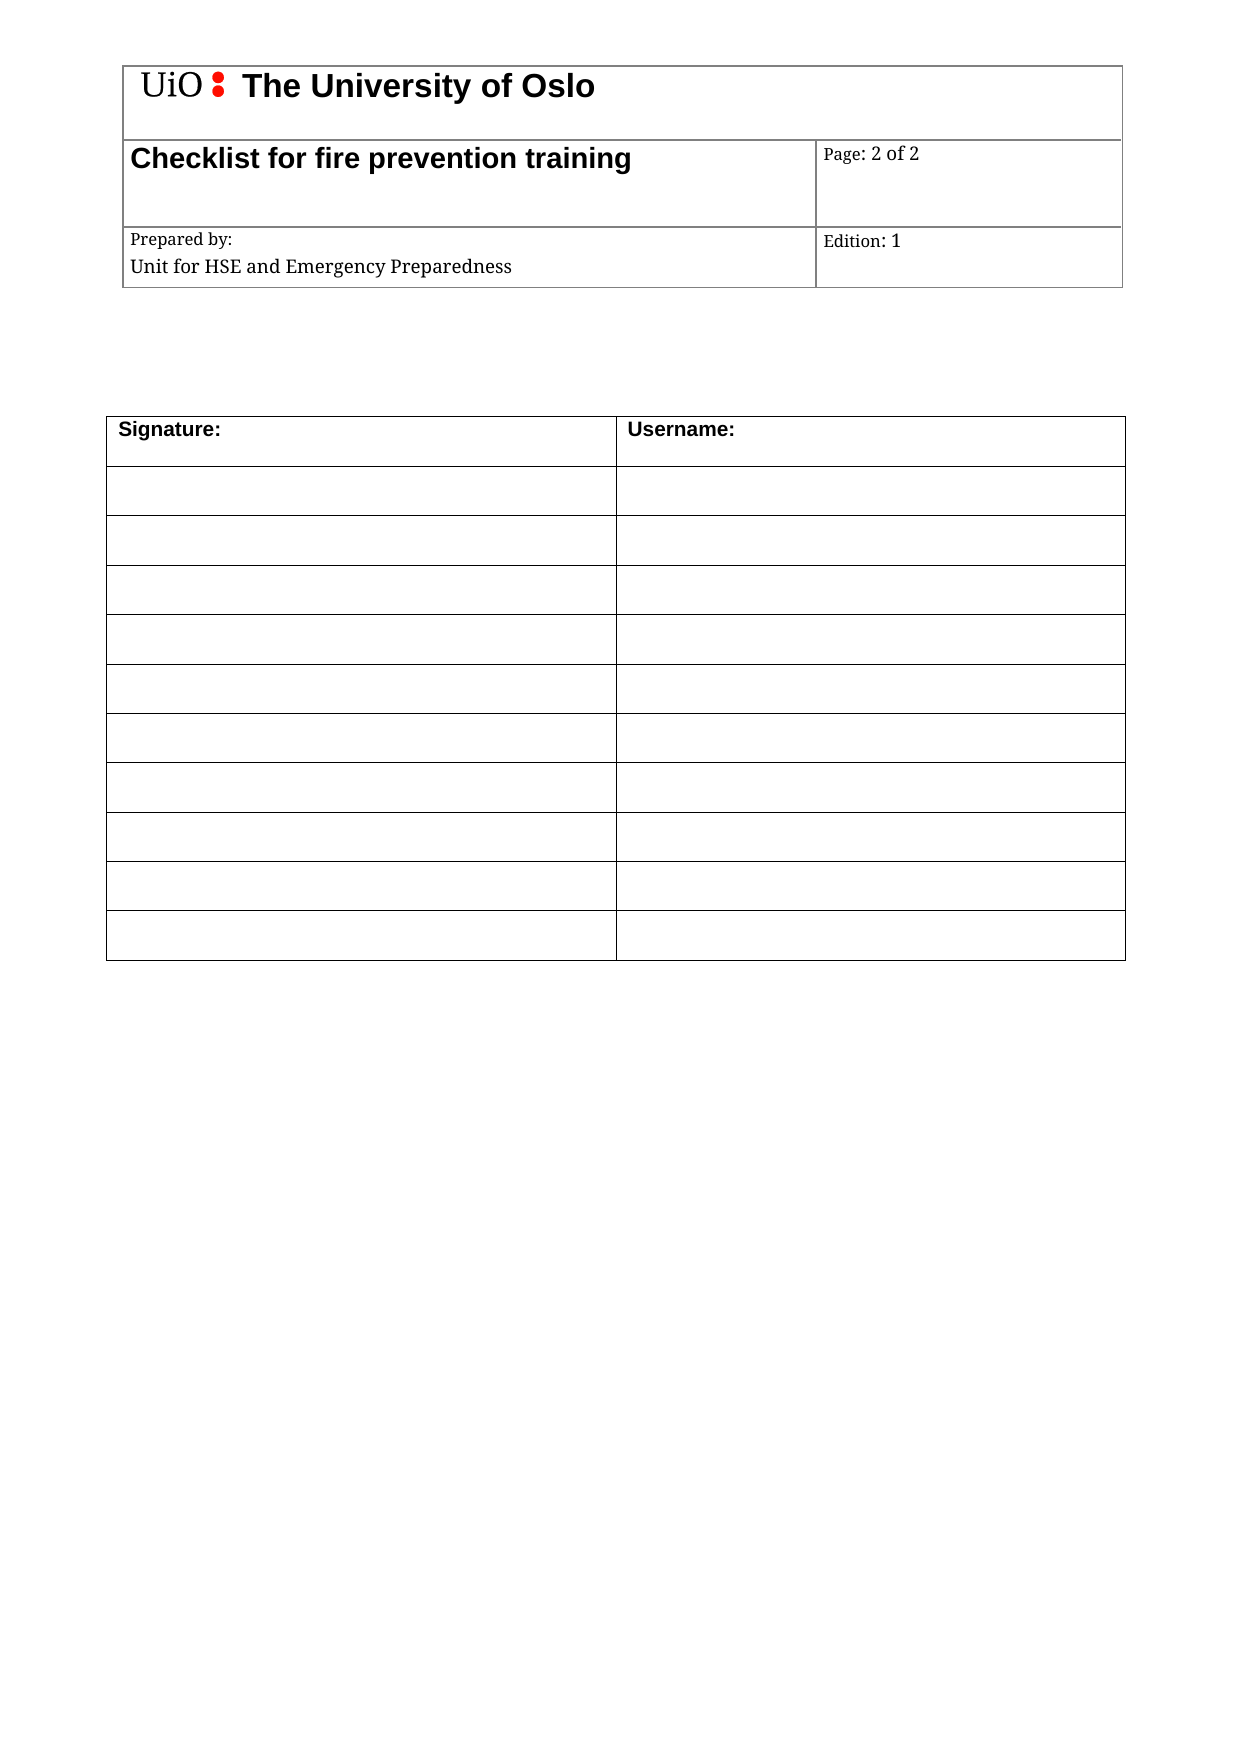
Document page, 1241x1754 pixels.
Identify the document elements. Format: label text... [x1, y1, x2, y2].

table_cell [617, 714, 1125, 762]
table_cell [617, 813, 1125, 861]
table_cell [107, 714, 616, 762]
table_cell [107, 467, 616, 515]
table_cell [107, 566, 616, 614]
table_cell [617, 615, 1125, 663]
table_cell [617, 566, 1125, 614]
table_cell [617, 911, 1125, 960]
table_cell [107, 763, 616, 812]
table_cell [107, 665, 616, 713]
table_cell [107, 862, 616, 910]
table_header Username: [617, 417, 1125, 466]
table_cell [617, 467, 1125, 515]
table_cell [617, 665, 1125, 713]
table_cell [107, 615, 616, 663]
table_cell [107, 911, 616, 960]
table_header Signature: [107, 417, 616, 466]
table_cell [107, 516, 616, 565]
table_cell [617, 862, 1125, 910]
table_cell [617, 516, 1125, 565]
table_cell [617, 763, 1125, 812]
table_cell [107, 813, 616, 861]
